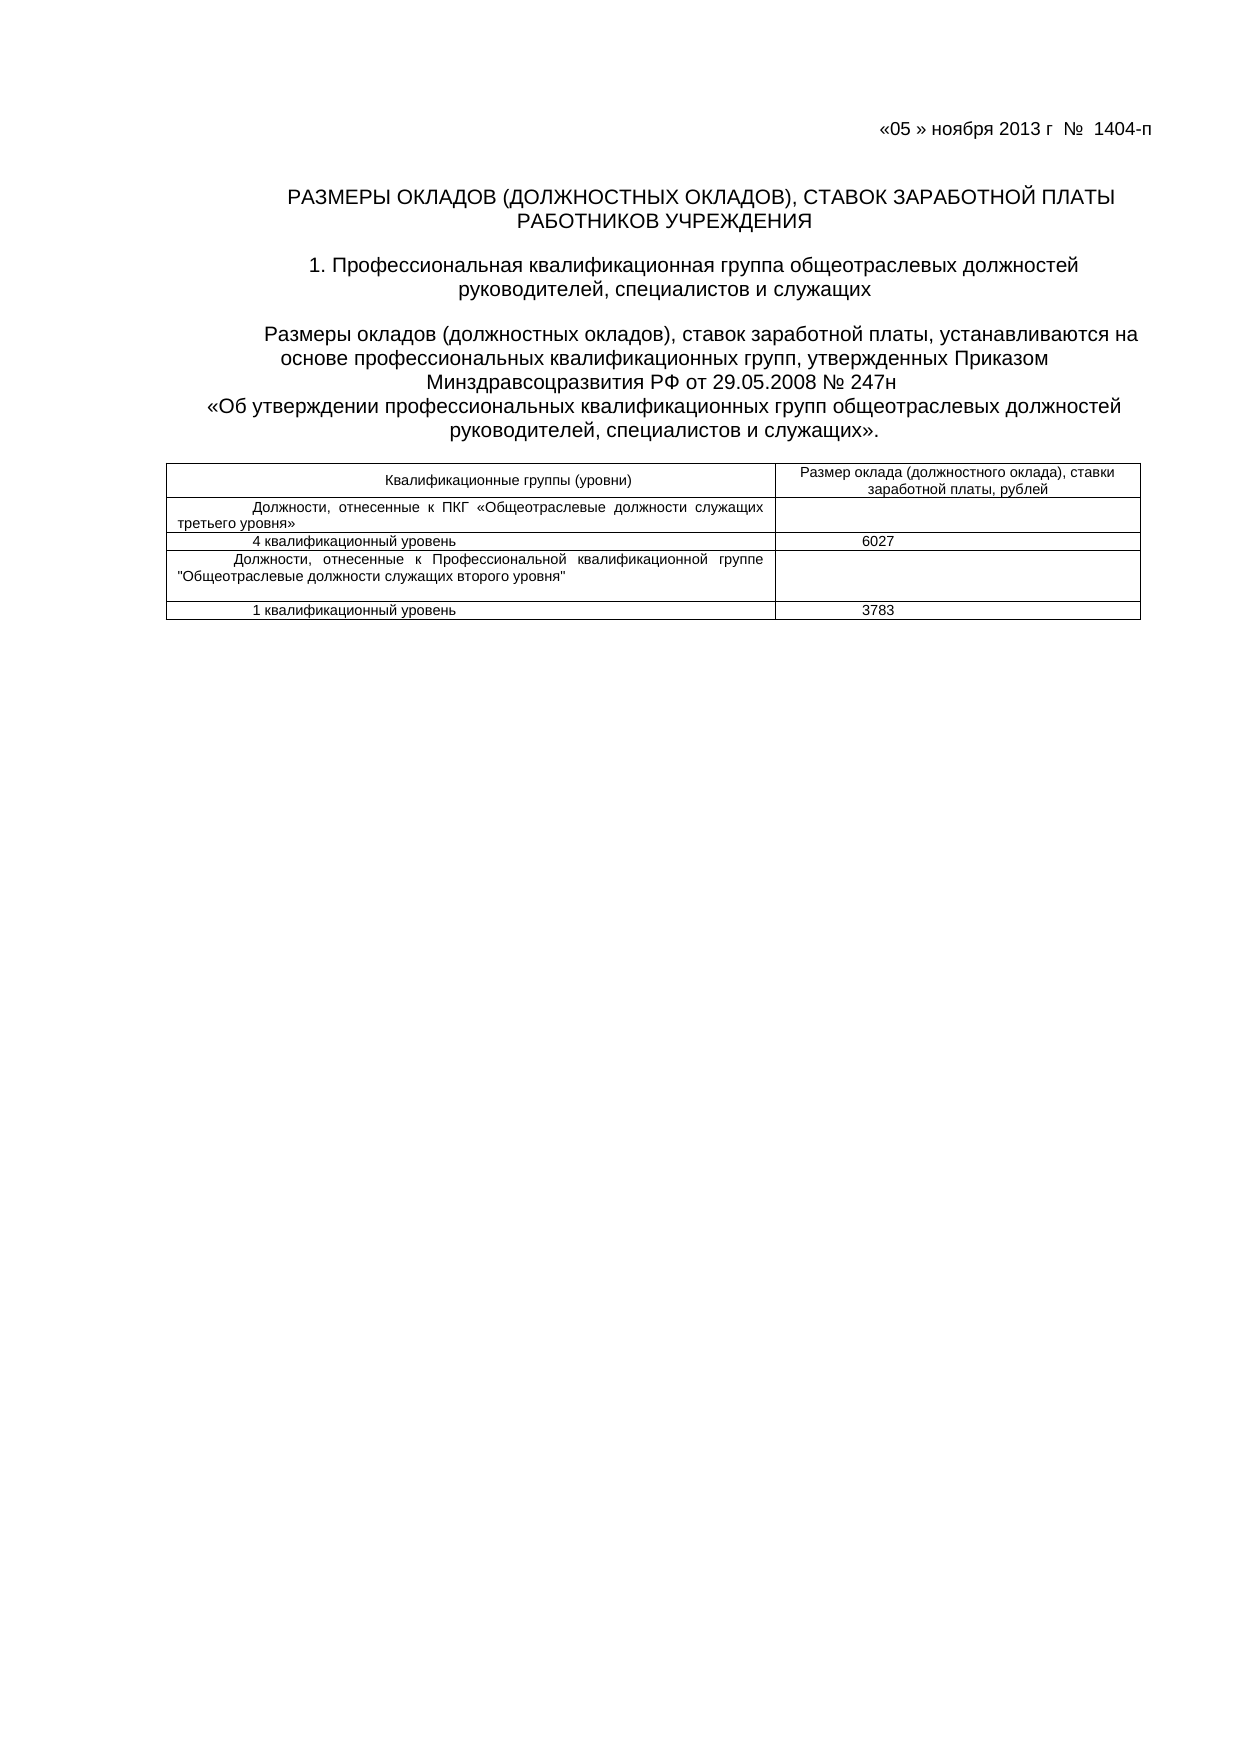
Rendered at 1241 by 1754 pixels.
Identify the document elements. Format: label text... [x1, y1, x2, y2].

table_cell [776, 498, 1140, 532]
table_header Квалификационные группы (уровни) [167, 464, 775, 497]
table_cell 4 квалификационный уровень [167, 533, 775, 549]
table_cell Должности, отнесенные к Профессиональной квалификационной группе "Общеотраслевые должности служащих второго уровня" [167, 551, 775, 601]
table_cell 3783 [776, 602, 1140, 619]
table_cell [776, 551, 1140, 601]
table_cell 1 квалификационный уровень [167, 602, 775, 619]
text Размеры окладов (должностных окладов), ставок заработной платы, устанавливаются на основе профессиональных квалификационных групп, утвержденных Приказом Минздравсоцразвития РФ от 29.05.2008 № 247н «Об утверждении профессиональных квалификационных групп общеотраслевых должностей руководителей, специалистов и служащих». [177, 322, 1152, 442]
text 1. Профессиональная квалификационная группа общеотраслевых должностей руководителей, специалистов и служащих [177, 253, 1152, 301]
text «05 » ноября 2013 г № 1404-п [753, 118, 1152, 140]
text РАЗМЕРЫ ОКЛАДОВ (ДОЛЖНОСТНЫХ ОКЛАДОВ), СТАВОК ЗАРАБОТНОЙ ПЛАТЫ РАБОТНИКОВ УЧРЕЖДЕНИЯ [177, 184, 1152, 232]
table_header Размер оклада (должностного оклада), ставки заработной платы, рублей [776, 464, 1140, 497]
table_cell 6027 [776, 533, 1140, 549]
table_cell Должности, отнесенные к ПКГ «Общеотраслевые должности служащих третьего уровня» [167, 498, 775, 532]
